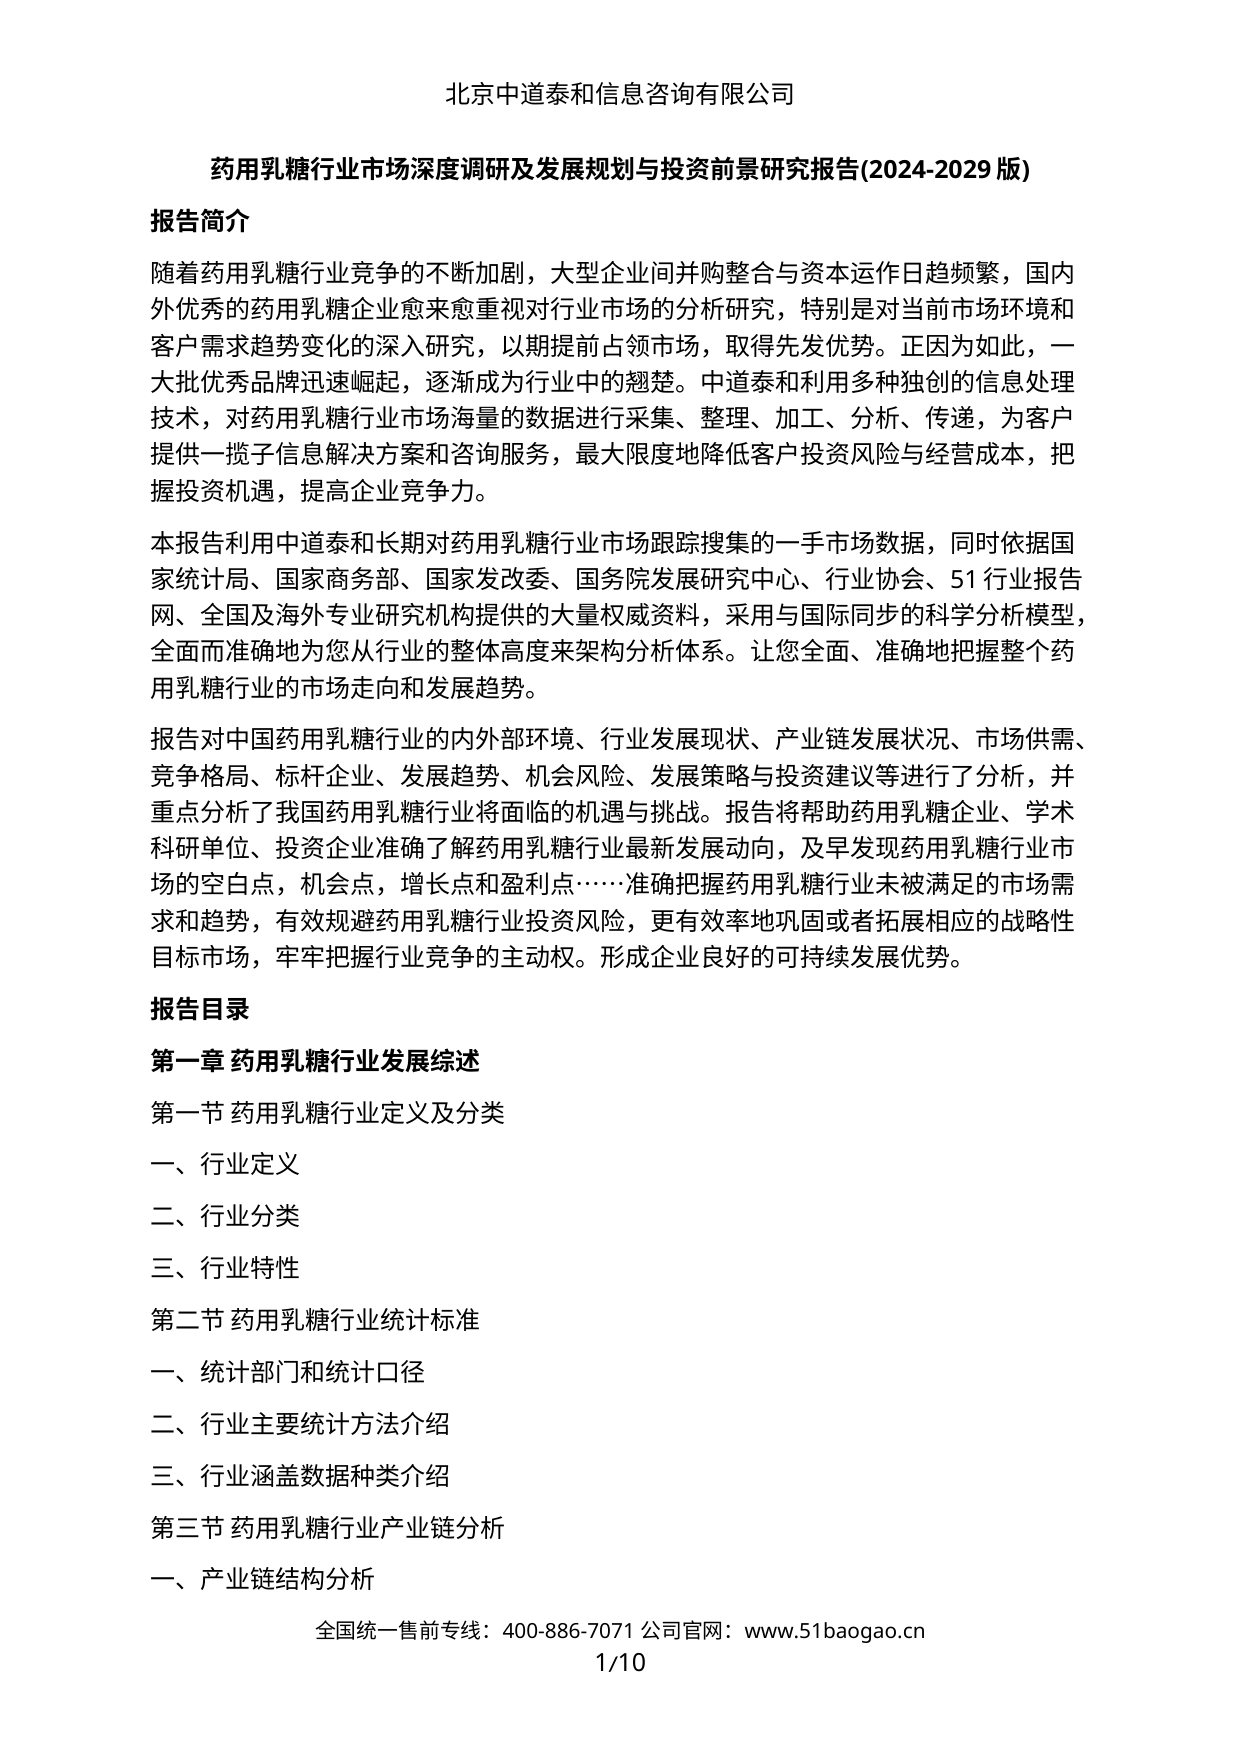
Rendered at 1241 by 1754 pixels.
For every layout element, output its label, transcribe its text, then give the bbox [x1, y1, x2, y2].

text 三、行业涵盖数据种类介绍 [150, 1456, 1090, 1492]
text 药用乳糖行业市场深度调研及发展规划与投资前景研究报告(2024-2029版) [150, 150, 1090, 186]
text 一、统计部门和统计口径 [150, 1352, 1090, 1389]
text 随着药用乳糖行业竞争的不断加剧，大型企业间并购整合与资本运作日趋频繁，国内外优秀的药用乳糖企业愈来愈重视对行业市场的分析研究，特别是对当前市场环境和客户需求趋势变化的深入研究，以期提前占领市场，取得先发优势。正因为如此，一大批优秀品牌迅速崛起，逐渐成为行业中的翘楚。中道泰和利用多种独创的信息处理技术，对药用乳糖行业市场海量的数据进行采集、整理、加工、分析、传递，为客户提供一揽子信息解决方案和咨询服务，最大限度地降低客户投资风险与经营成本，把握投资机遇，提高企业竞争力。 [150, 254, 1090, 507]
text 第三节 药用乳糖行业产业链分析 [150, 1508, 1090, 1544]
text 本报告利用中道泰和长期对药用乳糖行业市场跟踪搜集的一手市场数据，同时依据国家统计局、国家商务部、国家发改委、国务院发展研究中心、行业协会、51行业报告网、全国及海外专业研究机构提供的大量权威资料，采用与国际同步的科学分析模型，全面而准确地为您从行业的整体高度来架构分析体系。让您全面、准确地把握整个药用乳糖行业的市场走向和发展趋势。 [150, 523, 1090, 704]
text 二、行业分类 [150, 1197, 1090, 1233]
text 二、行业主要统计方法介绍 [150, 1404, 1090, 1441]
text 第一章 药用乳糖行业发展综述 [150, 1041, 1090, 1077]
text 第二节 药用乳糖行业统计标准 [150, 1301, 1090, 1337]
text 报告目录 [150, 989, 1090, 1026]
text 报告简介 [150, 202, 1090, 238]
text 一、产业链结构分析 [150, 1560, 1090, 1596]
text 一、行业定义 [150, 1145, 1090, 1181]
text 第一节 药用乳糖行业定义及分类 [150, 1093, 1090, 1129]
text 三、行业特性 [150, 1249, 1090, 1285]
text 报告对中国药用乳糖行业的内外部环境、行业发展现状、产业链发展状况、市场供需、竞争格局、标杆企业、发展趋势、机会风险、发展策略与投资建议等进行了分析，并重点分析了我国药用乳糖行业将面临的机遇与挑战。报告将帮助药用乳糖企业、学术科研单位、投资企业准确了解药用乳糖行业最新发展动向，及早发现药用乳糖行业市场的空白点，机会点，增长点和盈利点……准确把握药用乳糖行业未被满足的市场需求和趋势，有效规避药用乳糖行业投资风险，更有效率地巩固或者拓展相应的战略性目标市场，牢牢把握行业竞争的主动权。形成企业良好的可持续发展优势。 [150, 720, 1090, 974]
